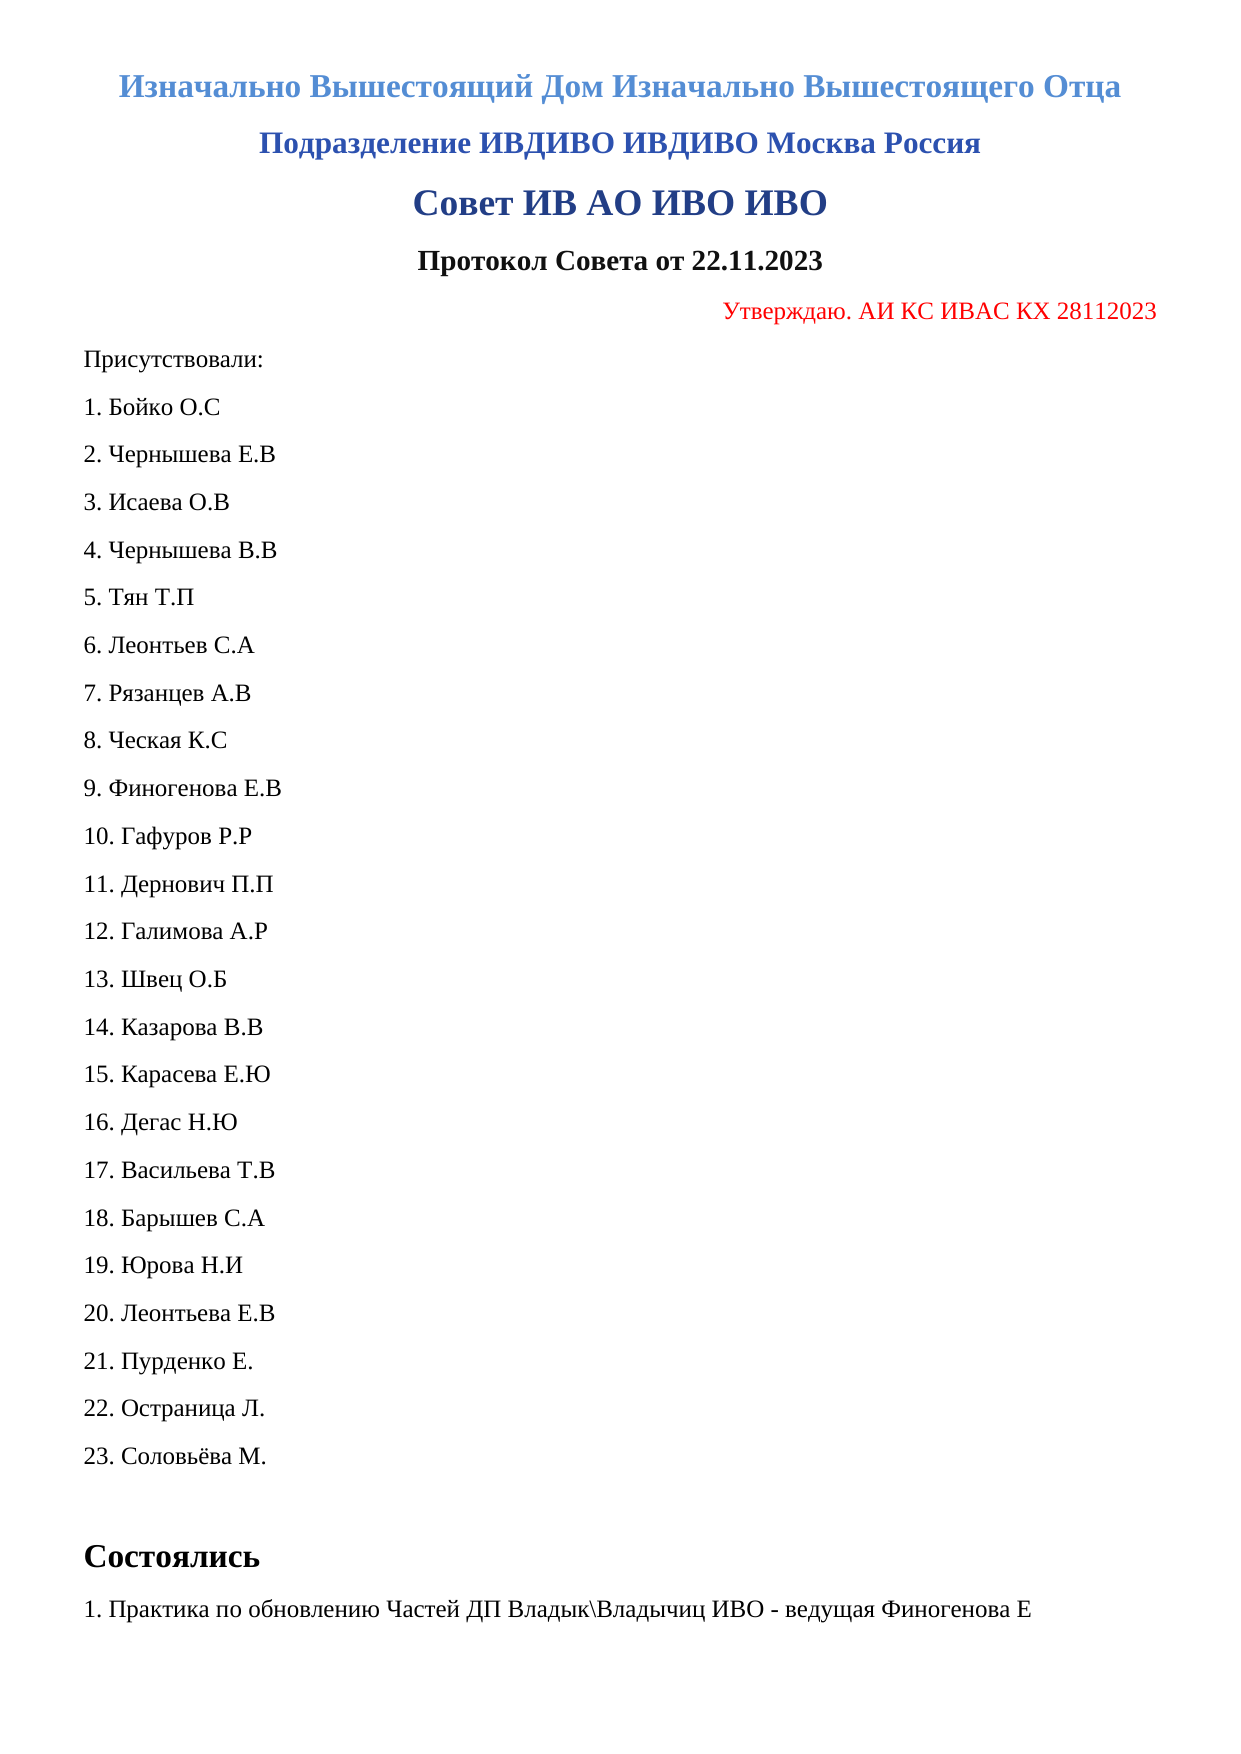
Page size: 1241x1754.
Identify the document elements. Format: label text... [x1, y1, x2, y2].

text 7. Рязанцев А.В [83, 678, 1157, 707]
text 8. Ческая К.С [83, 726, 1157, 754]
text 2. Чернышева Е.В [83, 439, 1157, 468]
text Состоялись [83, 1537, 1157, 1575]
text 12. Галимова А.Р [83, 916, 1157, 945]
text 9. Финогенова Е.В [83, 773, 1157, 802]
text 19. Юрова Н.И [83, 1250, 1157, 1279]
text 1. Практика по обновлению Частей ДП Владык\Владычиц ИВО - ведущая Финогенова Е [83, 1594, 1157, 1623]
text Совет ИВ АО ИВО ИВО [83, 180, 1157, 223]
text 17. Васильева Т.В [83, 1155, 1157, 1184]
text 11. Дернович П.П [83, 869, 1157, 897]
text 23. Соловьёва М. [83, 1441, 1157, 1470]
text Присутствовали: [83, 344, 1157, 373]
text Утверждаю. АИ КС ИВАС КХ 28112023 [83, 296, 1157, 325]
text 13. Швец О.Б [83, 964, 1157, 993]
text 10. Гафуров Р.Р [83, 821, 1157, 850]
text 4. Чернышева В.В [83, 535, 1157, 563]
text 18. Барышев С.А [83, 1203, 1157, 1231]
text Подразделение ИВДИВО ИВДИВО Москва Россия [83, 125, 1157, 161]
text 21. Пурденко Е. [83, 1346, 1157, 1374]
text 1. Бойко О.С [83, 392, 1157, 420]
text 20. Леонтьева Е.В [83, 1298, 1157, 1327]
text 6. Леонтьев С.А [83, 630, 1157, 659]
text Изначально Вышестоящий Дом Изначально Вышестоящего Отца [83, 67, 1157, 105]
text 15. Карасева Е.Ю [83, 1059, 1157, 1088]
text 3. Исаева О.В [83, 487, 1157, 516]
text 16. Дегас Н.Ю [83, 1107, 1157, 1136]
text 22. Остраница Л. [83, 1393, 1157, 1422]
text 5. Тян Т.П [83, 582, 1157, 611]
text Протокол Совета от 22.11.2023 [83, 243, 1157, 277]
text 14. Казарова В.В [83, 1012, 1157, 1041]
